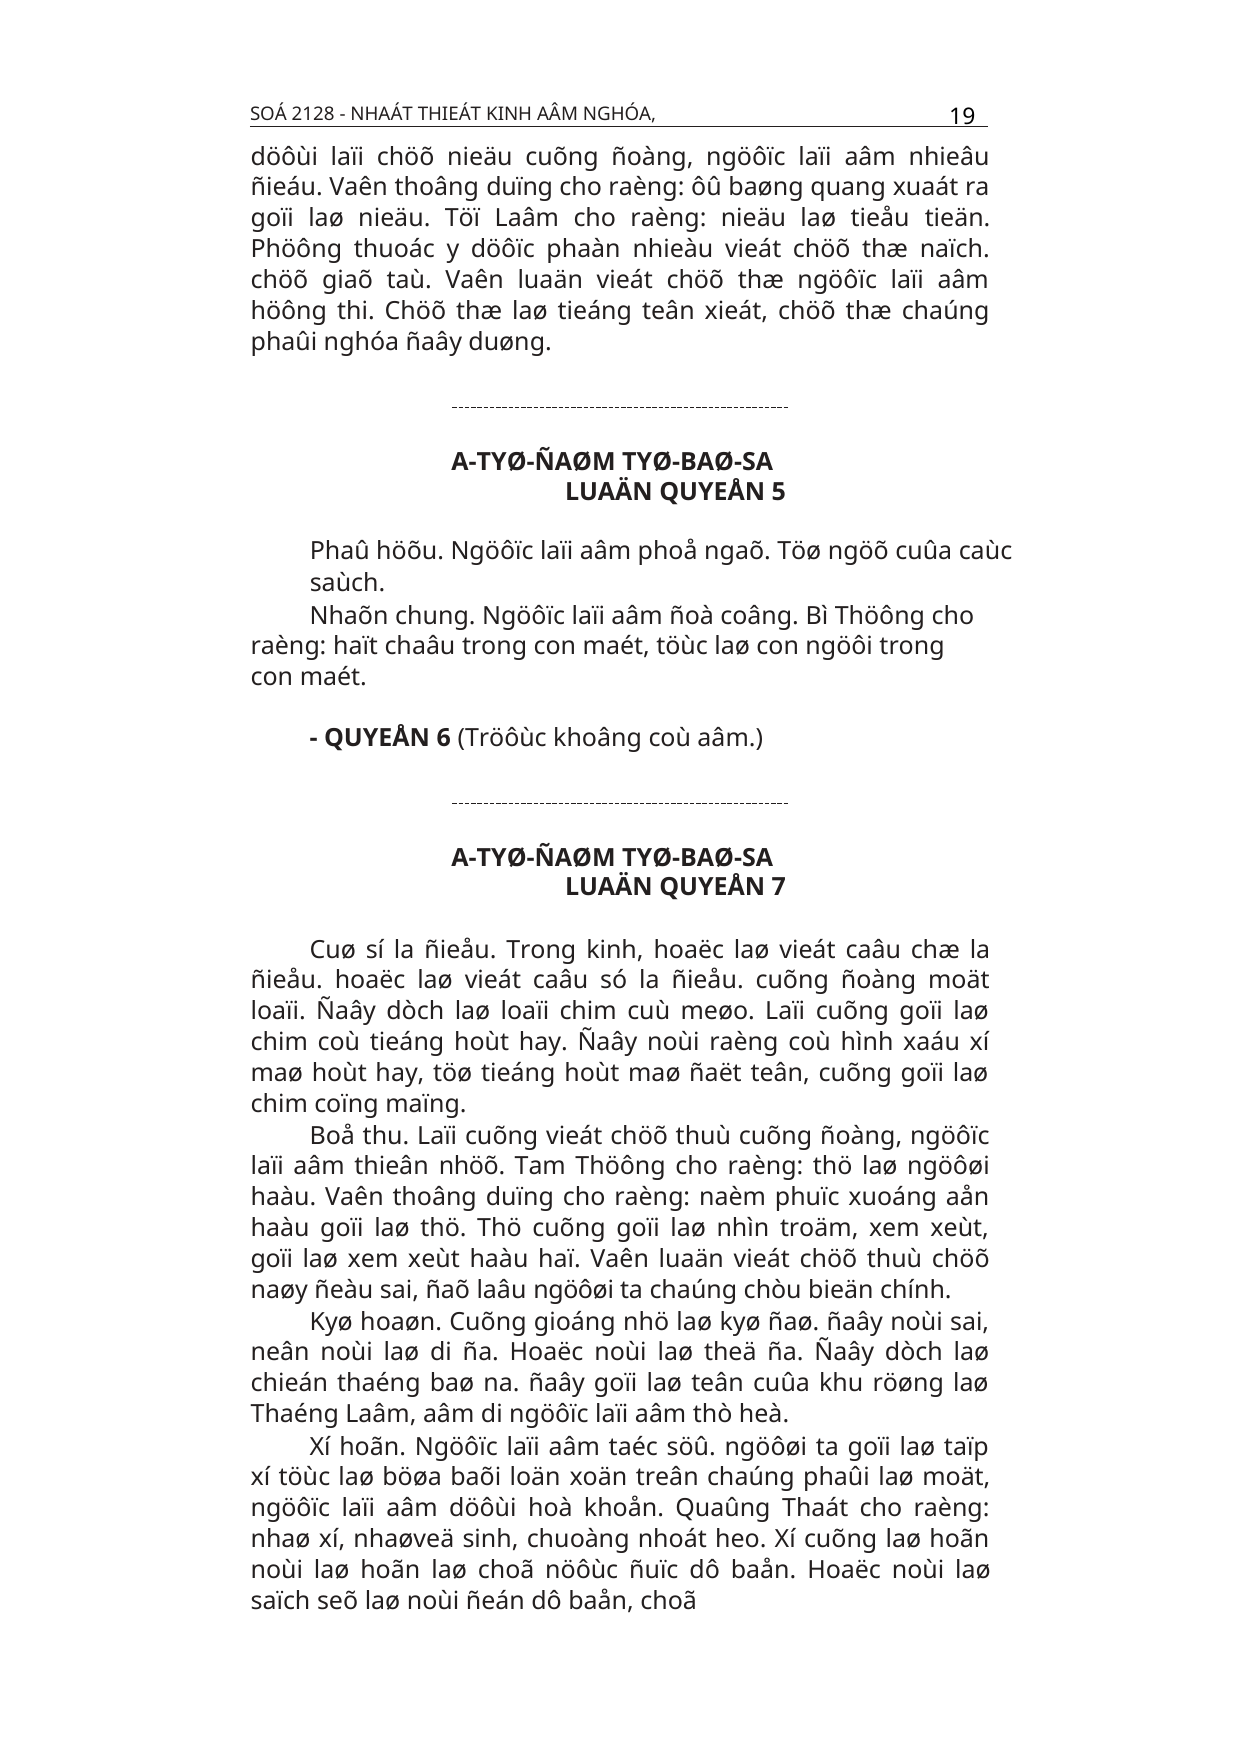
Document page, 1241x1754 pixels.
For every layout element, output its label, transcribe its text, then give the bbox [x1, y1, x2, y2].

list QUYEÅN 6 (Tröôùc khoâng coù aâm.) [309, 719, 1092, 754]
text Kyø hoaøn. Cuõng gioáng nhö laø kyø ñaø. ñaây noùi sai, neân noùi laø di ña. Hoaëc noùi laø theä ña. Ñaây dòch laø chieán thaéng baø na. ñaây goïi laø teân cuûa khu röøng laø Thaéng Laâm, aâm di ngöôïc laïi aâm thò heà. [250, 1306, 990, 1430]
text Cuø sí la ñieåu. Trong kinh, hoaëc laø vieát caâu chæ la ñieåu. hoaëc laø vieát caâu só la ñieåu. cuõng ñoàng moät loaïi. Ñaây dòch laø loaïi chim cuù meøo. Laïi cuõng goïi laø chim coù tieáng hoùt hay. Ñaây noùi raèng coù hình xaáu xí maø hoùt hay, töø tieáng hoùt maø ñaët teân, cuõng goïi laø chim coïng maïng. [250, 934, 990, 1120]
text Xí hoãn. Ngöôïc laïi aâm taéc söû. ngöôøi ta goïi laø taïp xí töùc laø böøa baõi loän xoän treân chaúng phaûi laø moät, ngöôïc laïi aâm döôùi hoà khoån. Quaûng Thaát cho raèng: nhaø xí, nhaøveä sinh, chuoàng nhoát heo. Xí cuõng laø hoãn noùi laø hoãn laø choã nöôùc ñuïc dô baån. Hoaëc noùi laø saïch seõ laø noùi ñeán dô baån, choã [250, 1430, 990, 1616]
text Nhaõn chung. Ngöôïc laïi aâm ñoà coâng. Bì Thöông cho raèng: haït chaâu trong con maét, töùc laø con ngöôi trong con maét. [250, 600, 990, 693]
text Boå thu. Laïi cuõng vieát chöõ thuù cuõng ñoàng, ngöôïc laïi aâm thieân nhöõ. Tam Thöông cho raèng: thö laø ngöôøi haàu. Vaên thoâng duïng cho raèng: naèm phuïc xuoáng aån haàu goïi laø thö. Thö cuõng goïi laø nhìn troäm, xem xeùt, goïi laø xem xeùt haàu haï. Vaên luaän vieát chöõ thuù chöõ naøy ñeàu sai, ñaõ laâu ngöôøi ta chaúng chòu bieän chính. [250, 1120, 990, 1306]
text Phaû höõu. Ngöôïc laïi aâm phoå ngaõ. Töø ngöõ cuûa caùc saùch. [309, 534, 1092, 598]
subtitle A-TYØ-ÑAØM TYØ-BAØ-SA LUAÄN QUYEÅN 7 [451, 842, 790, 903]
subtitle A-TYØ-ÑAØM TYØ-BAØ-SA LUAÄN QUYEÅN 5 [451, 446, 790, 507]
text döôùi laïi chöõ nieäu cuõng ñoàng, ngöôïc laïi aâm nhieâu ñieáu. Vaên thoâng duïng cho raèng: ôû baøng quang xuaát ra goïi laø nieäu. Töï Laâm cho raèng: nieäu laø tieåu tieän. Phöông thuoác y döôïc phaàn nhieàu vieát chöõ thæ naïch. chöõ giaõ taù. Vaên luaän vieát chöõ thæ ngöôïc laïi aâm höông thi. Chöõ thæ laø tieáng teân xieát, chöõ thæ chaúng phaûi nghóa ñaây duøng. [250, 140, 990, 357]
